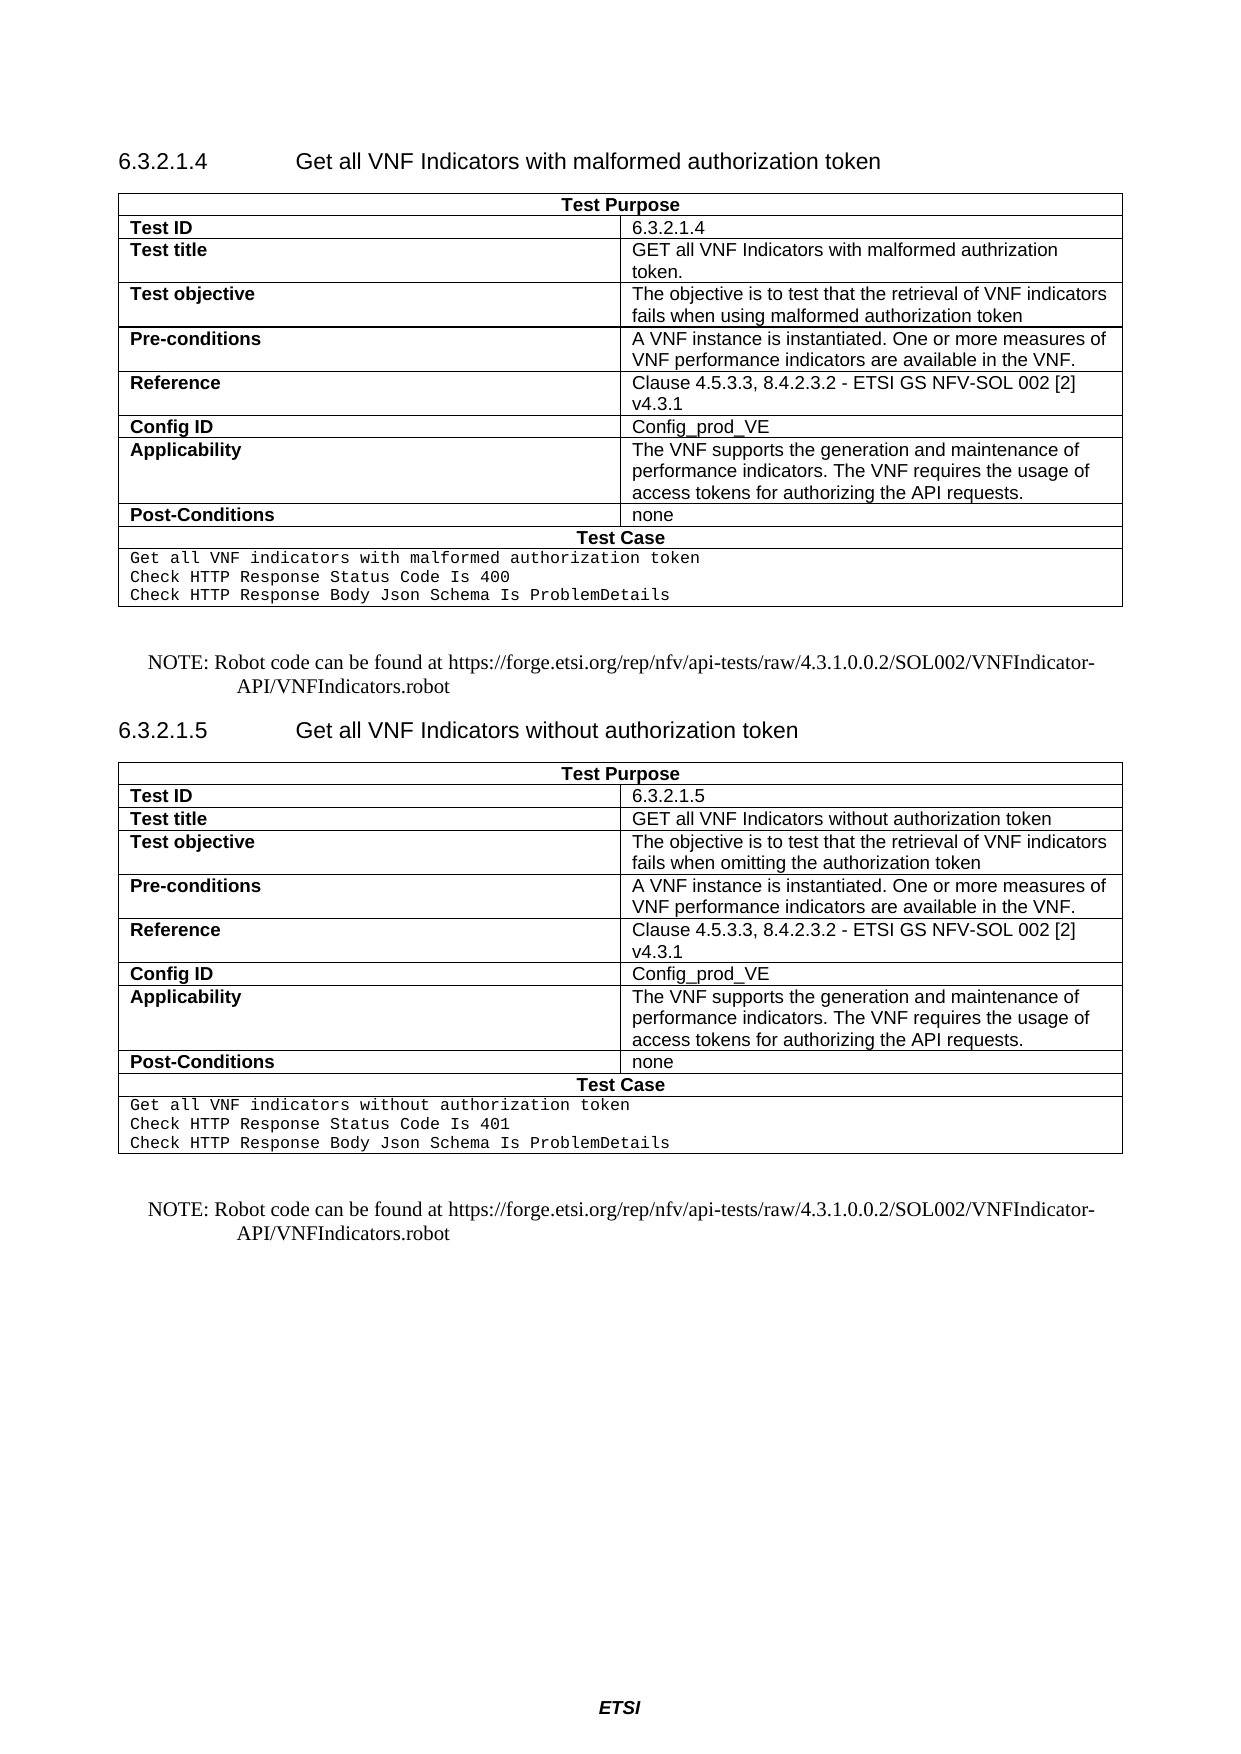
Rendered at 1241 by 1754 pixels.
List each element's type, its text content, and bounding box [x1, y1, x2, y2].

text NOTE: Robot code can be found at https://forge.etsi.org/rep/nfv/api-tests/raw/4.3.1.0.0.2/SOL002/VNFIndicator-API/VNFIndicators.robot [148, 1197, 1122, 1245]
table_cell Config ID [119, 416, 620, 437]
table_header Test Purpose [119, 763, 1122, 784]
table_cell Test title [119, 808, 620, 829]
table_cell Pre-conditions [119, 328, 620, 371]
table_cell Post-Conditions [119, 504, 620, 526]
subtitle 6.3.2.1.5 Get all VNF Indicators without authorization token [118, 717, 1122, 743]
table_cell 6.3.2.1.4 [621, 216, 1122, 238]
table_cell Get all VNF indicators without authorization token Check HTTP Response Status Code Is 401 Check HTTP Response Body Json Schema Is ProblemDetails [119, 1097, 1122, 1153]
table_cell Post-Conditions [119, 1051, 620, 1073]
table_cell Get all VNF indicators with malformed authorization token Check HTTP Response Status Code Is 400 Check HTTP Response Body Json Schema Is ProblemDetails [119, 549, 1122, 606]
table_cell A VNF instance is instantiated. One or more measures of VNF performance indicators are available in the VNF. [621, 875, 1122, 918]
table_cell none [621, 1051, 1122, 1073]
table_cell The VNF supports the generation and maintenance of performance indicators. The VNF requires the usage of access tokens for authorizing the API requests. [621, 986, 1122, 1050]
table_cell none [621, 504, 1122, 526]
table_cell Config ID [119, 963, 620, 984]
table_cell The objective is to test that the retrieval of VNF indicators fails when omitting the authorization token [621, 831, 1122, 874]
table_cell Clause 4.5.3.3, 8.4.2.3.2 - ETSI GS NFV-SOL 002 [2] v4.3.1 [621, 919, 1122, 962]
table_cell A VNF instance is instantiated. One or more measures of VNF performance indicators are available in the VNF. [621, 328, 1122, 371]
table_cell Config_prod_VE [621, 416, 1122, 437]
table_cell Test Case [119, 527, 1122, 548]
table_cell The VNF supports the generation and maintenance of performance indicators. The VNF requires the usage of access tokens for authorizing the API requests. [621, 438, 1122, 503]
text NOTE: Robot code can be found at https://forge.etsi.org/rep/nfv/api-tests/raw/4.3.1.0.0.2/SOL002/VNFIndicator-API/VNFIndicators.robot [148, 650, 1122, 698]
table_cell GET all VNF Indicators with malformed authrization token. [621, 239, 1122, 282]
table_cell 6.3.2.1.5 [621, 785, 1122, 807]
table_header Test Purpose [119, 194, 1122, 215]
table_cell Reference [119, 372, 620, 415]
table_cell Test objective [119, 283, 620, 326]
table_cell Config_prod_VE [621, 963, 1122, 984]
table_cell GET all VNF Indicators without authorization token [621, 808, 1122, 829]
table_cell Applicability [119, 438, 620, 503]
table_cell The objective is to test that the retrieval of VNF indicators fails when using malformed authorization token [621, 283, 1122, 326]
table_cell Test ID [119, 216, 620, 238]
table_cell Test objective [119, 831, 620, 874]
subtitle 6.3.2.1.4 Get all VNF Indicators with malformed authorization token [118, 148, 1122, 174]
table_cell Test title [119, 239, 620, 282]
table_cell Clause 4.5.3.3, 8.4.2.3.2 - ETSI GS NFV-SOL 002 [2] v4.3.1 [621, 372, 1122, 415]
table_cell Test ID [119, 785, 620, 807]
table_cell Applicability [119, 986, 620, 1050]
table_cell Reference [119, 919, 620, 962]
table_cell Test Case [119, 1074, 1122, 1096]
table_cell Pre-conditions [119, 875, 620, 918]
